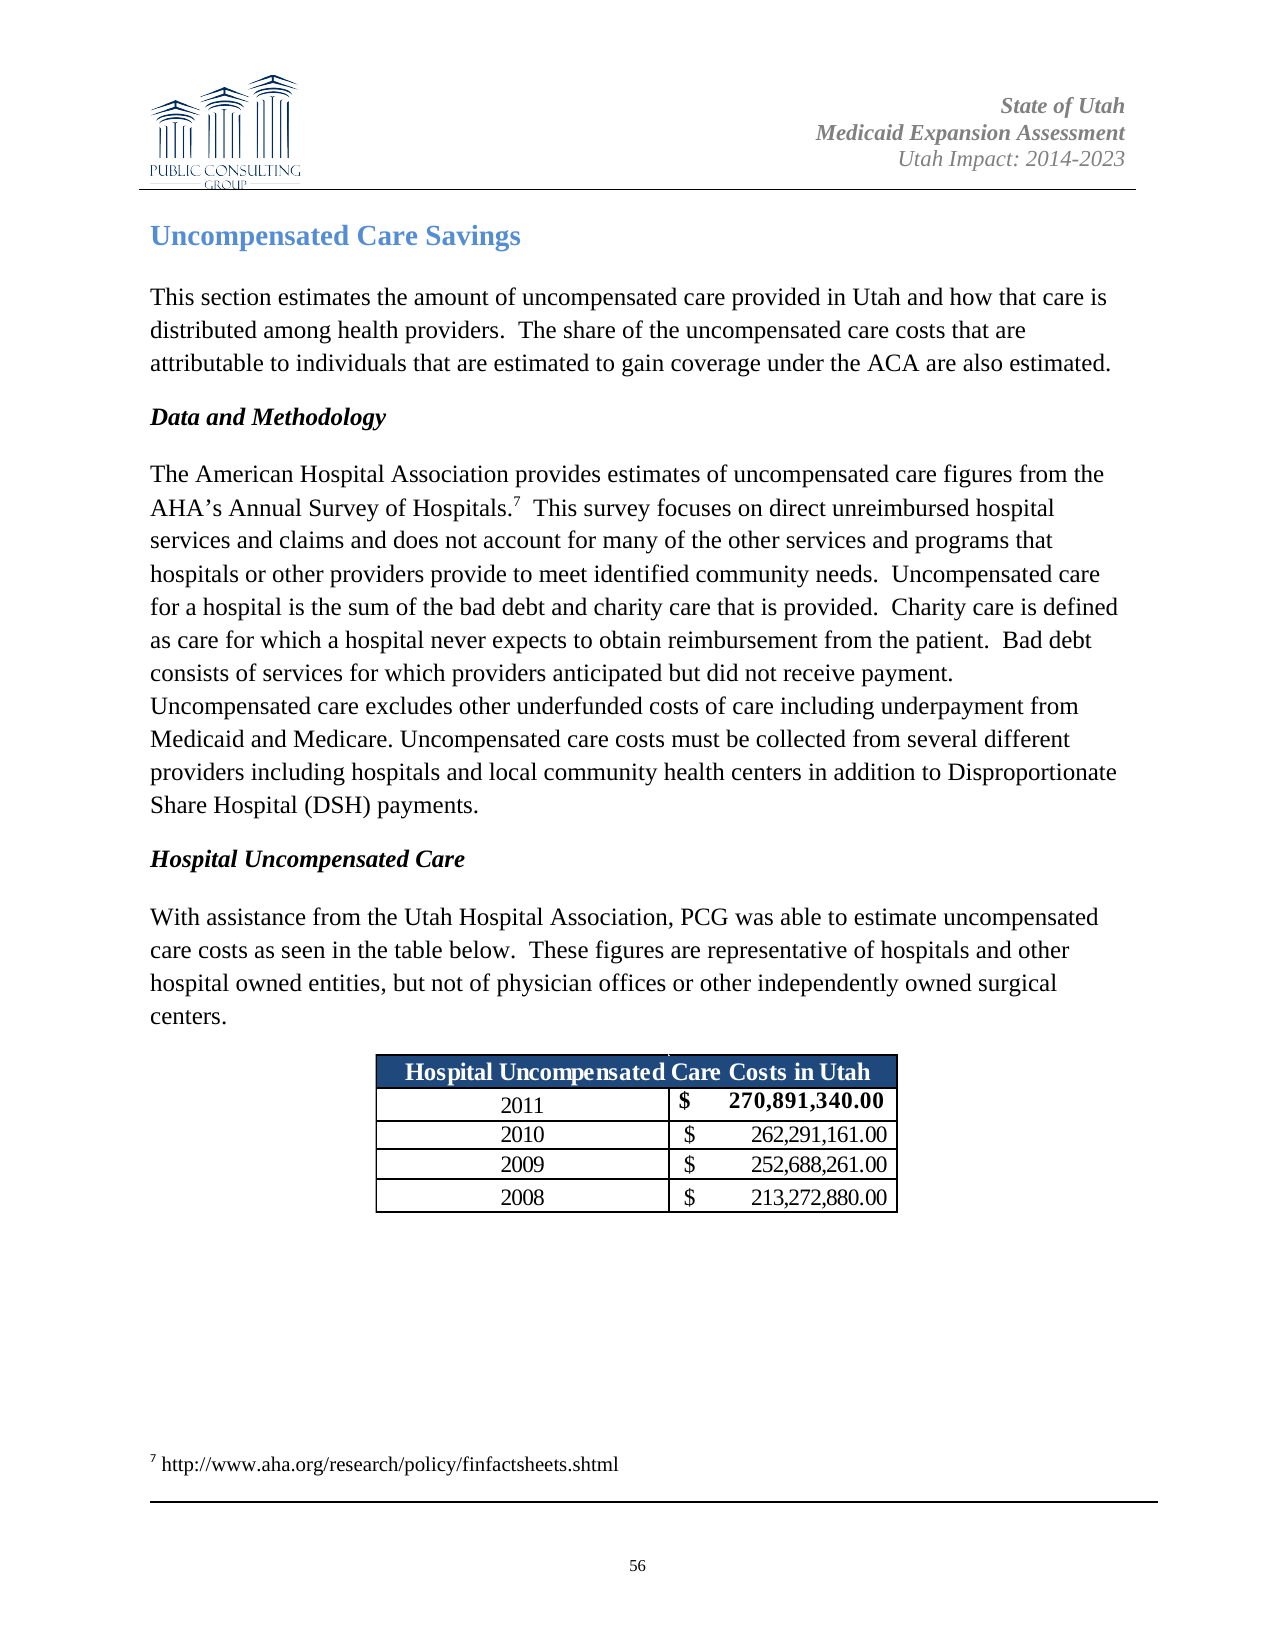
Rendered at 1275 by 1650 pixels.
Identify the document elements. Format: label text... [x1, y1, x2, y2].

text Data and Methodology [150, 402, 1125, 430]
text The American Hospital Association provides estimates of uncompensated care figures from the AHA’s Annual Survey of Hospitals. This survey focuses on direct unreimbursed hospital services and claims and does not account for many of the other services and programs that hospitals or other providers provide to meet identified community needs. Uncompensated care for a hospital is the sum of the bad debt and charity care that is provided. Charity care is defined as care for which a hospital never expects to obtain reimbursement from the patient. Bad debt consists of services for which providers anticipated but did not receive payment. Uncompensated care excludes other underfunded costs of care including underpayment from Medicaid and Medicare. Uncompensated care costs must be collected from several different providers including hospitals and local community health centers in addition to Disproportionate Share Hospital (DSH) payments. [150, 459, 1125, 818]
text Hospital Uncompensated Care [150, 844, 1125, 872]
text With assistance from the Utah Hospital Association, PCG was able to estimate uncompensated care costs as seen in the table below. These figures are representative of hospitals and other hospital owned entities, but not of physician offices or other independently owned surgical centers. [150, 902, 1125, 1029]
picture [150, 75, 301, 189]
text This section estimates the amount of uncompensated care provided in Utah and how that care is distributed among health providers. The share of the uncompensated care costs that are attributable to individuals that are estimated to gain coverage under the ACA are also estimated. [150, 282, 1125, 376]
text Uncompensated Care Savings [150, 218, 1125, 252]
